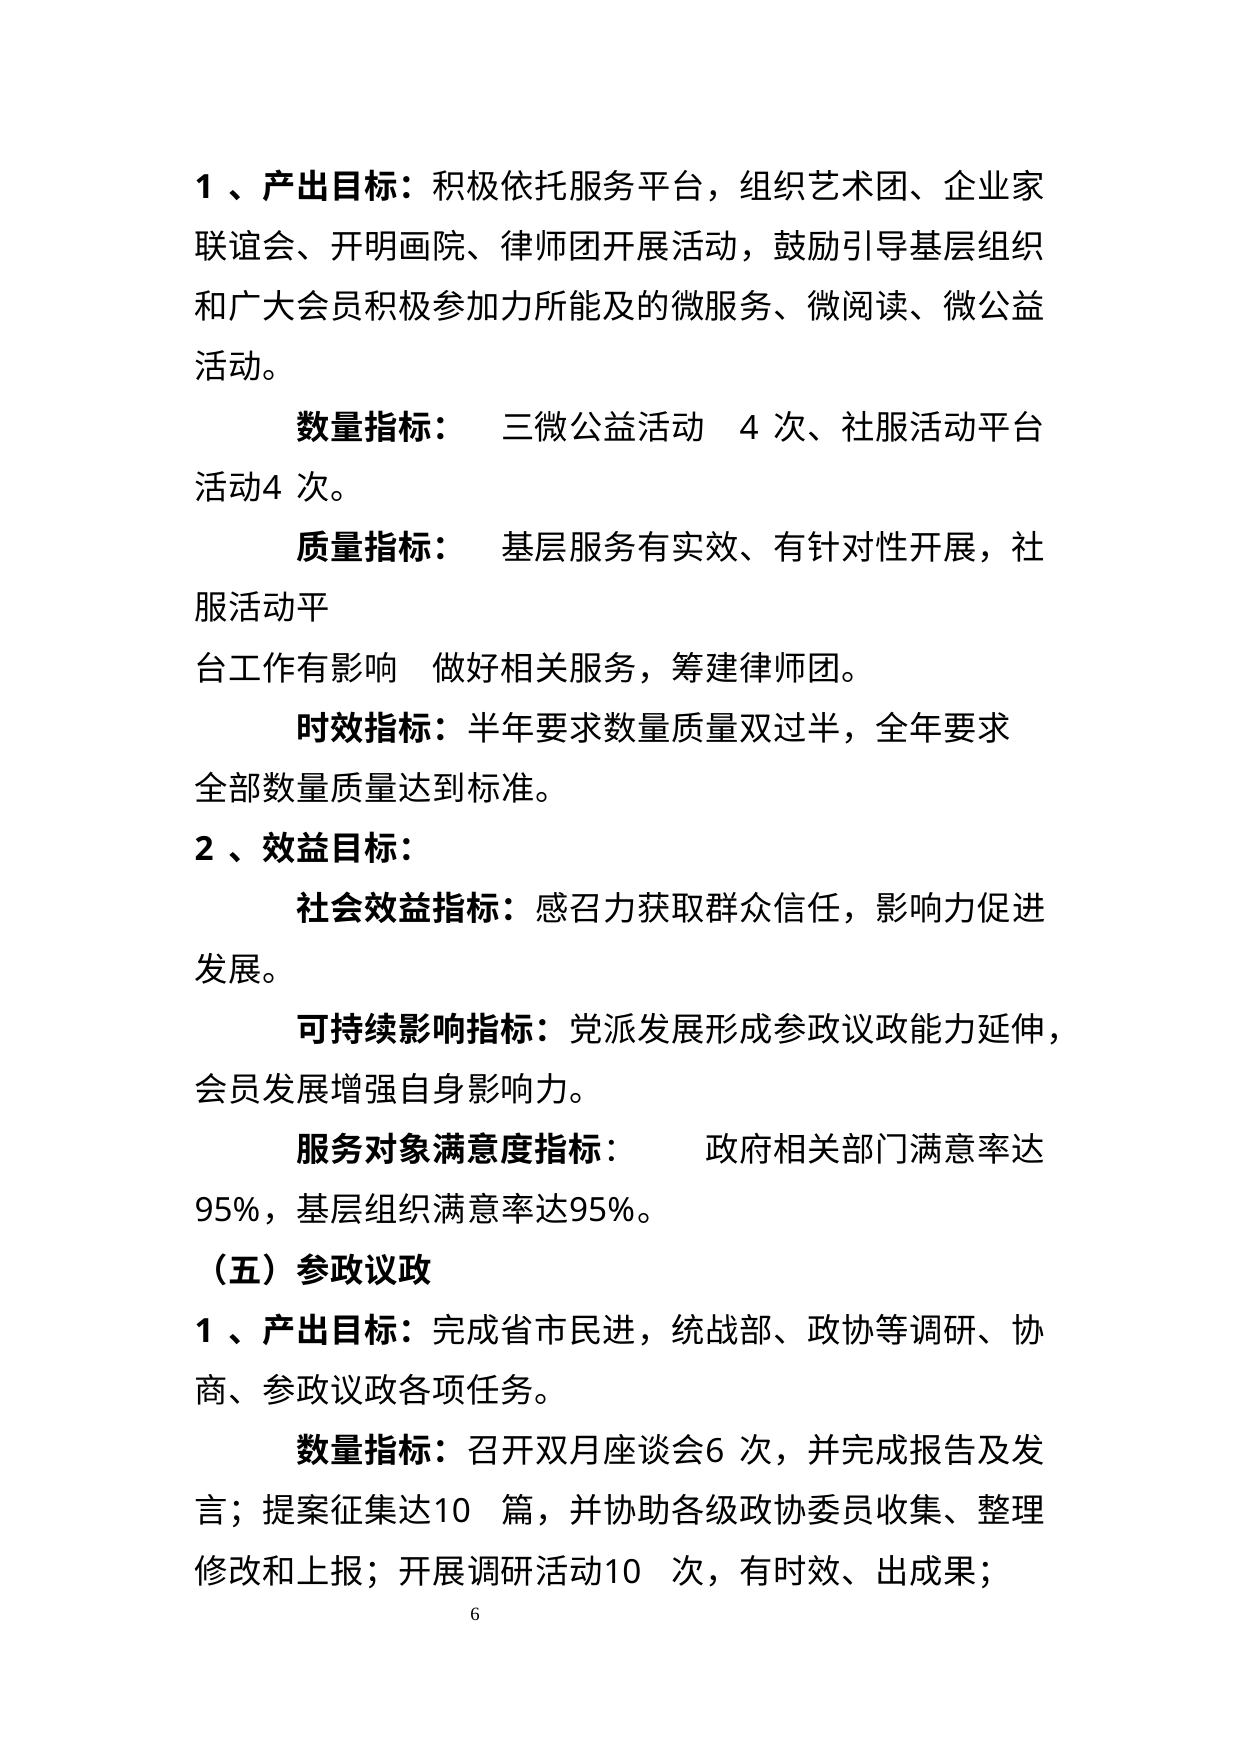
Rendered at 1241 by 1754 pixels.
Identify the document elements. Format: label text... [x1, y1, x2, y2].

text 和广大会员积极参加力所能及的微服务、微阅读、微公益 [194, 274, 1046, 334]
list 质量指标： 基层服务有实效、有针对性开展，社服活动平 [194, 515, 1046, 635]
list （五）参政议政 [194, 1237, 1046, 1298]
list 服务对象满意度指标： 政府相关部门满意率达95%，基层组织满意率达95%。 [194, 1117, 1046, 1237]
list 台工作有影响 做好相关服务，筹建律师团。 [194, 635, 1046, 696]
list 2、效益目标： [194, 816, 1046, 876]
list 1、产出目标：完成省市民进，统战部、政协等调研、协商、参政议政各项任务。 [194, 1298, 1046, 1418]
text 联谊会、开明画院、律师团开展活动，鼓励引导基层组织 [194, 214, 1046, 274]
list 可持续影响指标：党派发展形成参政议政能力延伸，会员发展增强自身影响力。 [194, 997, 1046, 1117]
text 1、产出目标：积极依托服务平台，组织艺术团、企业家 [194, 154, 1046, 214]
text 活动。 [194, 334, 1046, 394]
list 数量指标： 三微公益活动 4次、社服活动平台活动4次。 [194, 394, 1046, 515]
list 社会效益指标：感召力获取群众信任，影响力促进发展。 [194, 876, 1046, 997]
list 时效指标：半年要求数量质量双过半，全年要求 全部数量质量达到标准。 [194, 696, 1046, 816]
list 数量指标：召开双月座谈会6次，并完成报告及发言；提案征集达10篇，并协助各级政协委员收集、整理修改和上报；开展调研活动10次，有时效、出成果； [194, 1418, 1046, 1599]
